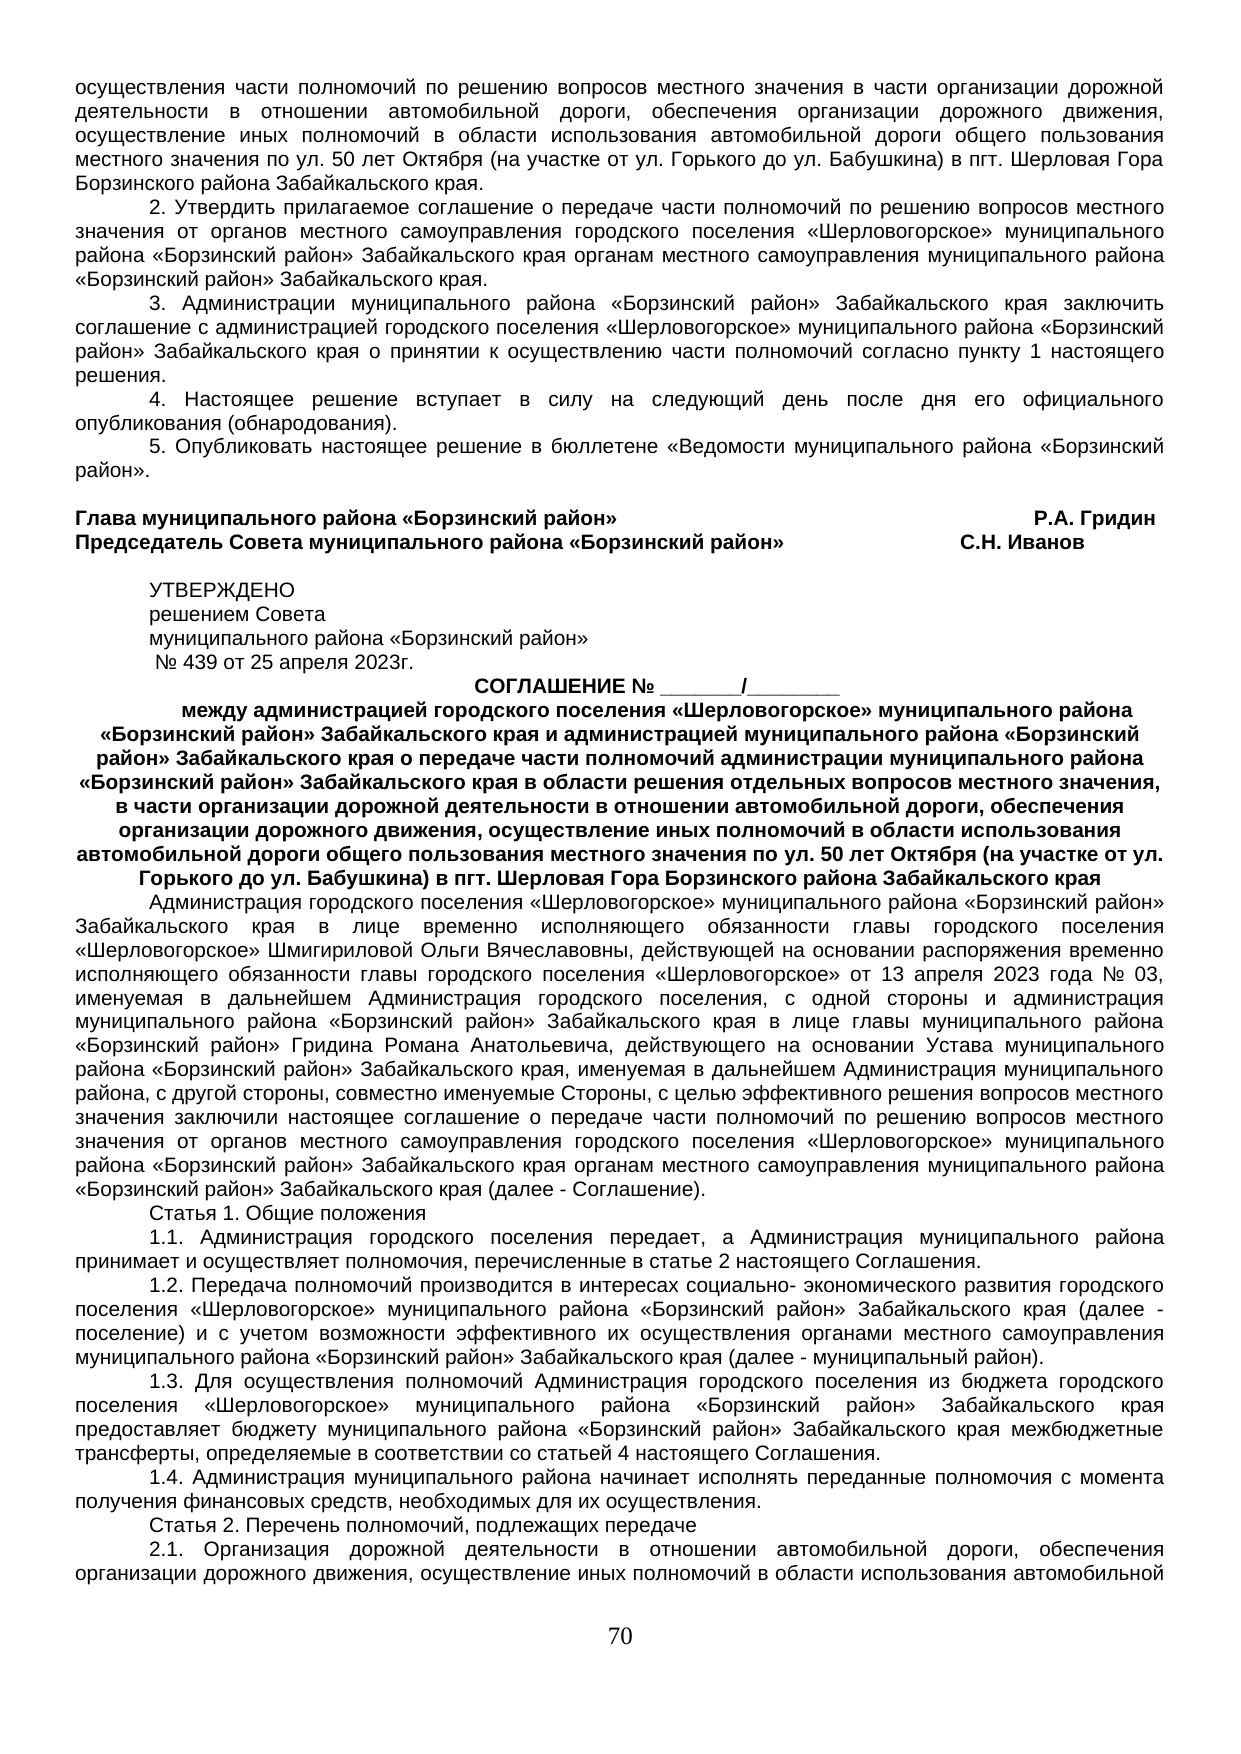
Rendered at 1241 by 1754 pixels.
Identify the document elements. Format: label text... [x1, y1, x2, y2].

text 1.2. Передача полномочий производится в интересах социально- экономического развития городского поселения «Шерловогорское» муниципального района «Борзинский район» Забайкальского края (далее - поселение) и с учетом возможности эффективного их осуществления органами местного самоуправления муниципального района «Борзинский район» Забайкальского края (далее - муниципальный район). [75, 1273, 1165, 1369]
text УТВЕРЖДЕНО [75, 578, 1165, 602]
text Председатель Совета муниципального района «Борзинский район» С.Н. Иванов [75, 530, 1165, 554]
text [75, 75, 1165, 195]
text 1.3. Для осуществления полномочий Администрация городского поселения из бюджета городского поселения «Шерловогорское» муниципального района «Борзинский район» Забайкальского края предоставляет бюджету муниципального района «Борзинский район» Забайкальского края межбюджетные трансферты, определяемые в соответствии со статьей 4 настоящего Соглашения. [75, 1369, 1165, 1464]
text 3. Администрации муниципального района «Борзинский район» Забайкальского края заключить соглашение с администрацией городского поселения «Шерловогорское» муниципального района «Борзинский район» Забайкальского края о принятии к осуществлению части полномочий согласно пункту 1 настоящего решения. [75, 291, 1165, 386]
text 1.4. Администрация муниципального района начинает исполнять переданные полномочия с момента получения финансовых средств, необходимых для их осуществления. [75, 1464, 1165, 1512]
text Статья 2. Перечень полномочий, подлежащих передаче [75, 1512, 1165, 1536]
text СОГЛАШЕНИЕ № _______/________ [75, 674, 1165, 698]
text решением Совета [75, 602, 1165, 626]
text Администрация городского поселения «Шерловогорское» муниципального района «Борзинский район» Забайкальского края в лице временно исполняющего обязанности главы городского поселения «Шерловогорское» Шмигириловой Ольги Вячеславовны, действующей на основании распоряжения временно исполняющего обязанности главы городского поселения «Шерловогорское» от 13 апреля 2023 года № 03, именуемая в дальнейшем Администрация городского поселения, с одной стороны и администрация муниципального района «Борзинский район» Забайкальского края в лице главы муниципального района «Борзинский район» Гридина Романа Анатольевича, действующего на основании Устава муниципального района «Борзинский район» Забайкальского края, именуемая в дальнейшем Администрация муниципального района, с другой стороны, совместно именуемые Стороны, с целью эффективного решения вопросов местного значения заключили настоящее соглашение о передаче части полномочий по решению вопросов местного значения от органов местного самоуправления городского поселения «Шерловогорское» муниципального района «Борзинский район» Забайкальского края органам местного самоуправления муниципального района «Борзинский район» Забайкальского края (далее - Соглашение). [75, 889, 1165, 1201]
text № 439 от 25 апреля 2023г. [75, 650, 1165, 674]
text 1.1. Администрация городского поселения передает, а Администрация муниципального района принимает и осуществляет полномочия, перечисленные в статье 2 настоящего Соглашения. [75, 1225, 1165, 1273]
text 5. Опубликовать настоящее решение в бюллетене «Ведомости муниципального района «Борзинский район». [75, 434, 1165, 482]
text Статья 1. Общие положения [75, 1201, 1165, 1225]
text между администрацией городского поселения «Шерловогорское» муниципального района «Борзинский район» Забайкальского края и администрацией муниципального района «Борзинский район» Забайкальского края о передаче части полномочий администрации муниципального района «Борзинский район» Забайкальского края в области решения отдельных вопросов местного значения, в части организации дорожной деятельности в отношении автомобильной дороги, обеспечения организации дорожного движения, осуществление иных полномочий в области использования автомобильной дороги общего пользования местного значения по ул. 50 лет Октября (на участке от ул. Горького до ул. Бабушкина) в пгт. Шерловая Гора Борзинского района Забайкальского края [75, 698, 1165, 889]
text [75, 1536, 1165, 1584]
text муниципального района «Борзинский район» [75, 626, 1165, 650]
text 4. Настоящее решение вступает в силу на следующий день после дня его официального опубликования (обнародования). [75, 386, 1165, 434]
text Глава муниципального района «Борзинский район» Р.А. Гридин [75, 506, 1165, 530]
text 2. Утвердить прилагаемое соглашение о передаче части полномочий по решению вопросов местного значения от органов местного самоуправления городского поселения «Шерловогорское» муниципального района «Борзинский район» Забайкальского края органам местного самоуправления муниципального района «Борзинский район» Забайкальского края. [75, 195, 1165, 291]
